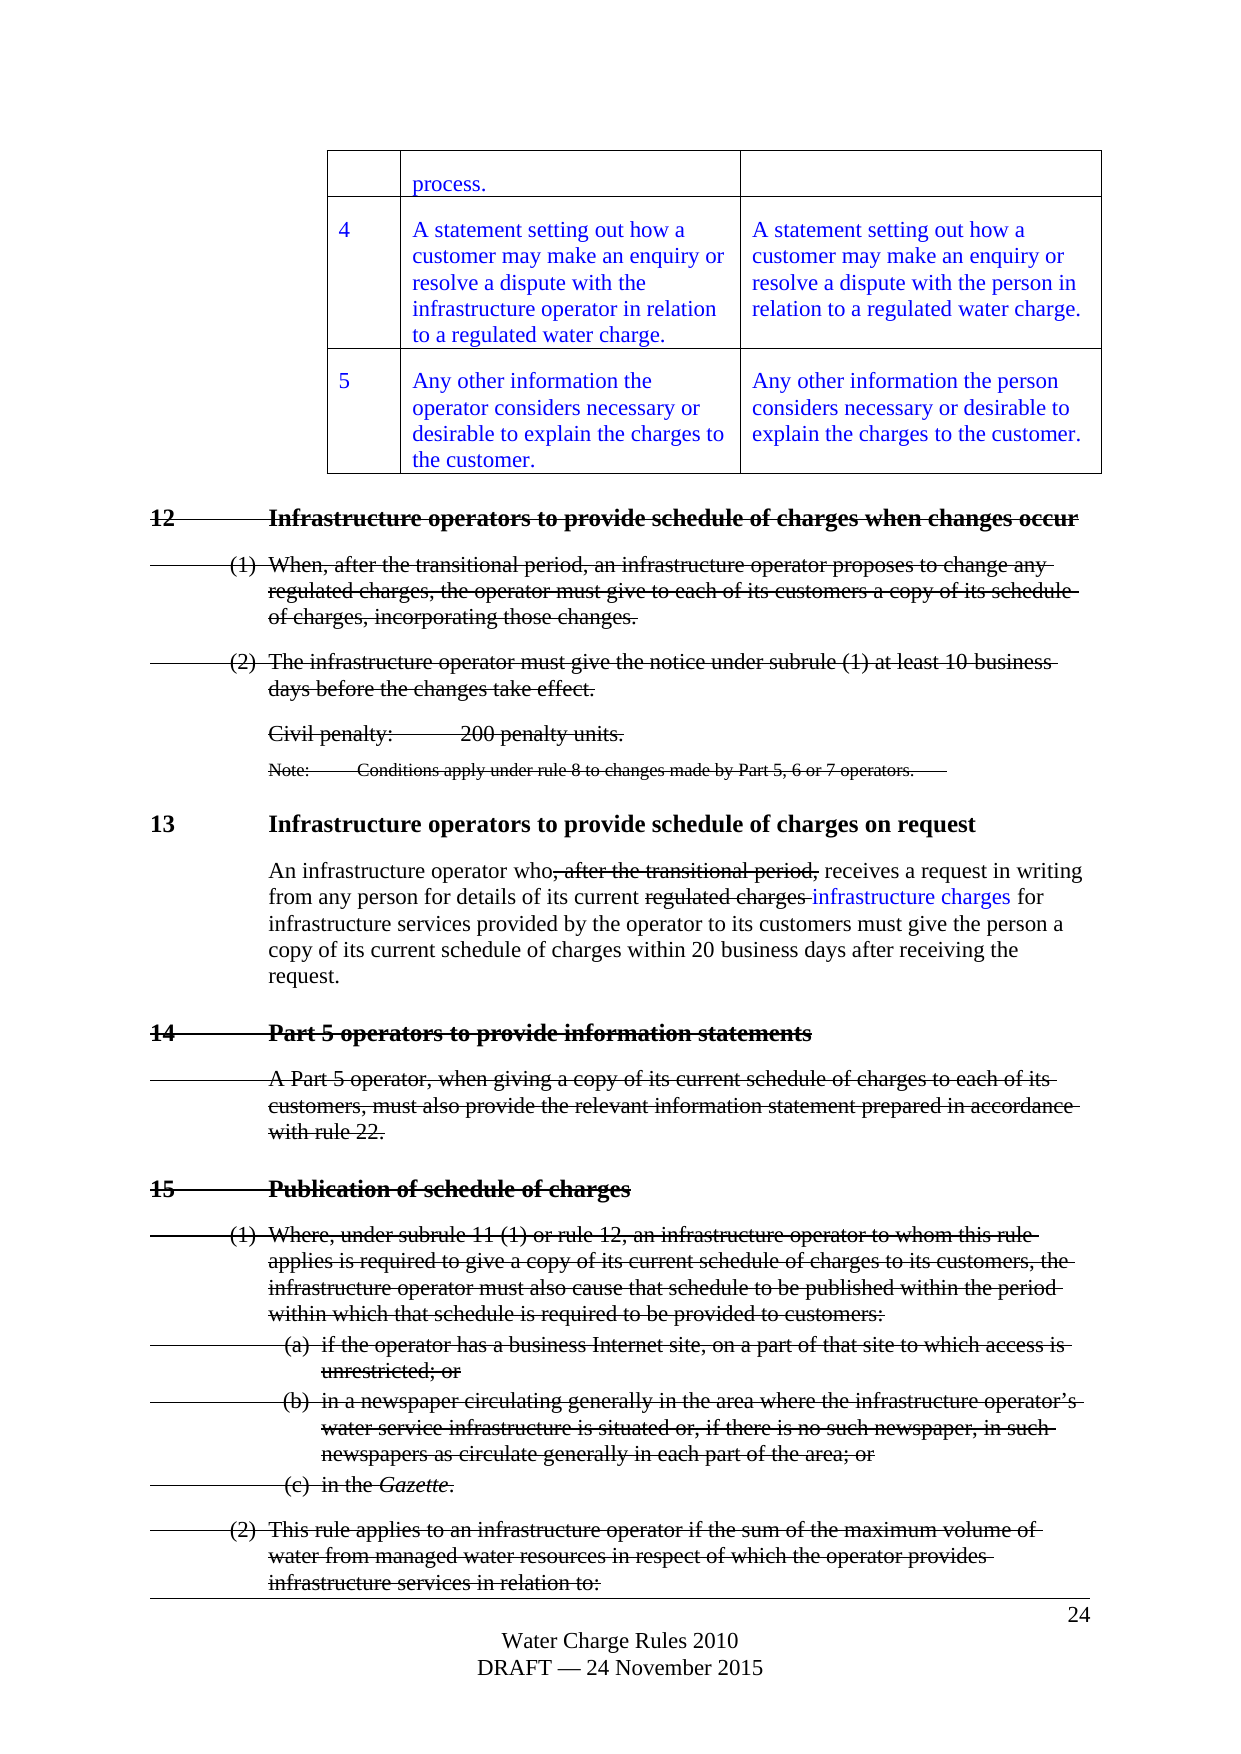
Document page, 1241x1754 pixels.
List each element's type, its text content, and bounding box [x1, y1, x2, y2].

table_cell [741, 151, 1101, 196]
text (1) Where, under subrule 11 (1) or rule 12, an infrastructure operator to whom this rule applies is required to give a copy of its current schedule of charges to its customers, the infrastructure operator must also cause that schedule to be published within the period within which that schedule is required to be provided to customers: [150, 1221, 1090, 1327]
table_cell 5 [328, 349, 400, 473]
text Note: Conditions apply under rule 8 to changes made by Part 5, 6 or 7 operators. [268, 759, 1090, 780]
text 14 Part 5 operators to provide information statements [150, 1018, 1090, 1047]
text (b) in a newspaper circulating generally in the area where the infrastructure operator’s water service infrastructure is situated or, if there is no such newspaper, in such newspapers as circulate generally in each part of the area; or [150, 1388, 1090, 1467]
table_cell 4 [328, 197, 400, 348]
text (c) in the Gazette. [150, 1471, 1090, 1497]
table_cell Any other information the person considers necessary or desirable to explain the charges to the customer. [741, 349, 1101, 473]
table_cell Any other information the operator considers necessary or desirable to explain the charges to the customer. [401, 349, 740, 473]
text 15 Publication of schedule of charges [150, 1174, 1090, 1202]
text 12 Infrastructure operators to provide schedule of charges when changes occur [150, 503, 1090, 532]
text (2) The infrastructure operator must give the notice under subrule (1) at least 10 business days before the changes take effect. [150, 648, 1090, 701]
table_cell A statement setting out how a customer may make an enquiry or resolve a dispute with the person in relation to a regulated water charge. [741, 197, 1101, 348]
text Civil penalty: 200 penalty units. [268, 720, 1090, 746]
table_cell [401, 151, 740, 196]
text (a) if the operator has a business Internet site, on a part of that site to which access is unrestricted; or [150, 1331, 1090, 1383]
text (2) This rule applies to an infrastructure operator if the sum of the maximum volume of water from managed water resources in respect of which the operator provides infrastructure services in relation to: [150, 1516, 1090, 1595]
text 13 Infrastructure operators to provide schedule of charges on request [150, 809, 1090, 838]
table_cell A statement setting out how a customer may make an enquiry or resolve a dispute with the infrastructure operator in relation to a regulated water charge. [401, 197, 740, 348]
text An infrastructure operator who, after the transitional period, receives a request in writing from any person for details of its current regulated charges infrastructure charges for infrastructure services provided by the operator to its customers must give the person a copy of its current schedule of charges within 20 business days after receiving the request. [150, 857, 1090, 989]
text A Part 5 operator, when giving a copy of its current schedule of charges to each of its customers, must also provide the relevant information statement prepared in accordance with rule 22. [150, 1065, 1090, 1144]
text (1) When, after the transitional period, an infrastructure operator proposes to change any regulated charges, the operator must give to each of its customers a copy of its schedule of charges, incorporating those changes. [150, 551, 1090, 630]
table_cell 3 [328, 151, 400, 196]
